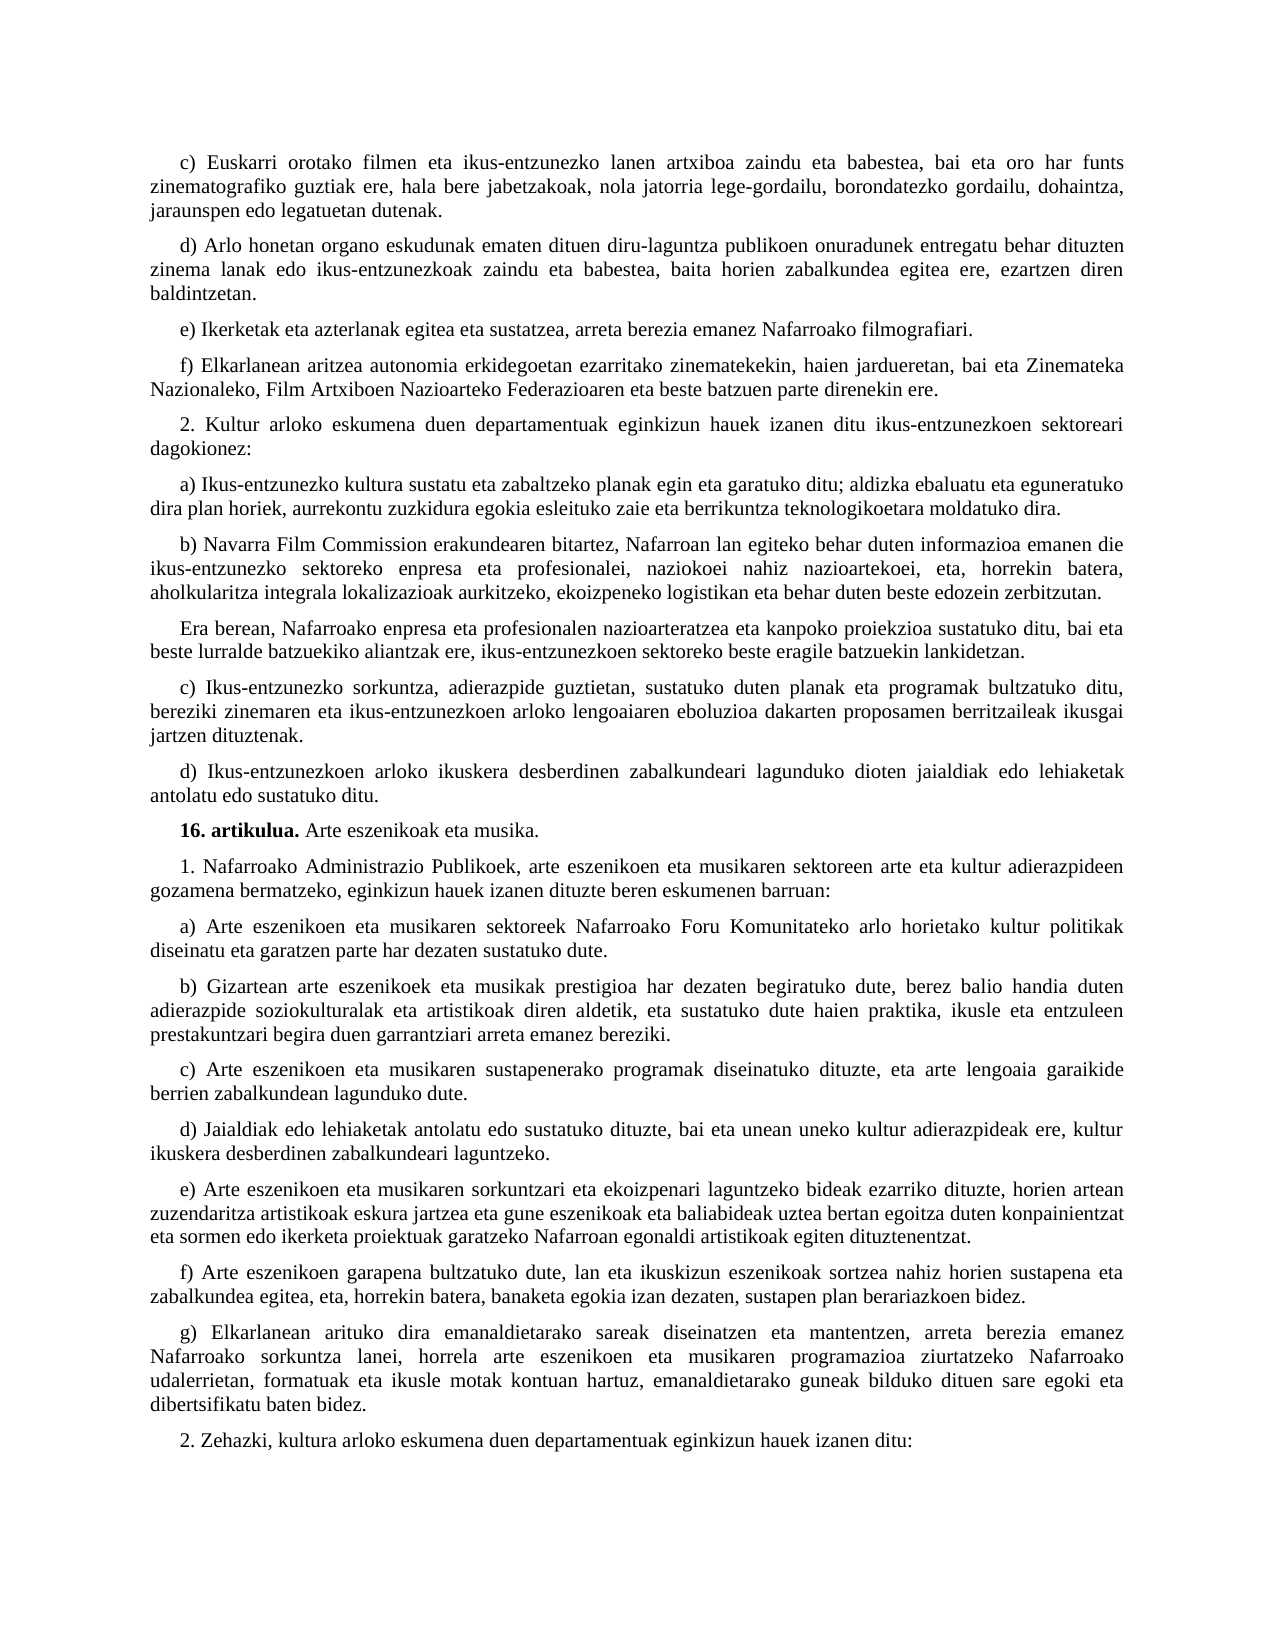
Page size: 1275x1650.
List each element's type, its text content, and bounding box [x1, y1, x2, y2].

text c) Ikus-entzunezko sorkuntza, adierazpide guztietan, sustatuko duten planak eta programak bultzatuko ditu, bereziki zinemaren eta ikus-entzunezkoen arloko lengoaiaren eboluzioa dakarten proposamen berritzaileak ikusgai jartzen dituztenak. [150, 675, 1125, 747]
text e) Arte eszenikoen eta musikaren sorkuntzari eta ekoizpenari laguntzeko bideak ezarriko dituzte, horien artean zuzendaritza artistikoak eskura jartzea eta gune eszenikoak eta baliabideak uztea bertan egoitza duten konpainientzat eta sormen edo ikerketa proiektuak garatzeko Nafarroan egonaldi artistikoak egiten dituztenentzat. [150, 1177, 1125, 1249]
text f) Arte eszenikoen garapena bultzatuko dute, lan eta ikuskizun eszenikoak sortzea nahiz horien sustapena eta zabalkundea egitea, eta, horrekin batera, banaketa egokia izan dezaten, sustapen plan berariazkoen bidez. [150, 1261, 1125, 1308]
text a) Arte eszenikoen eta musikaren sektoreek Nafarroako Foru Komunitateko arlo horietako kultur politikak diseinatu eta garatzen parte har dezaten sustatuko dute. [150, 914, 1125, 962]
text c) Euskarri orotako filmen eta ikus-entzunezko lanen artxiboa zaindu eta babestea, bai eta oro har funts zinematografiko guztiak ere, hala bere jabetzakoak, nola jatorria lege-gordailu, borondatezko gordailu, dohaintza, jaraunspen edo legatuetan dutenak. [150, 150, 1125, 222]
text b) Navarra Film Commission erakundearen bitartez, Nafarroan lan egiteko behar duten informazioa emanen die ikus-entzunezko sektoreko enpresa eta profesionalei, naziokoei nahiz nazioartekoei, eta, horrekin batera, aholkularitza integrala lokalizazioak aurkitzeko, ekoizpeneko logistikan eta behar duten beste edozein zerbitzutan. [150, 532, 1125, 604]
text d) Ikus-entzunezkoen arloko ikuskera desberdinen zabalkundeari lagunduko dioten jaialdiak edo lehiaketak antolatu edo sustatuko ditu. [150, 759, 1125, 807]
text d) Jaialdiak edo lehiaketak antolatu edo sustatuko dituzte, bai eta unean uneko kultur adierazpideak ere, kultur ikuskera desberdinen zabalkundeari laguntzeko. [150, 1117, 1125, 1165]
text Era berean, Nafarroako enpresa eta profesionalen nazioarteratzea eta kanpoko proiekzioa sustatuko ditu, bai eta beste lurralde batzuekiko aliantzak ere, ikus-entzunezkoen sektoreko beste eragile batzuekin lankidetzan. [150, 616, 1125, 664]
text f) Elkarlanean aritzea autonomia erkidegoetan ezarritako zinematekekin, haien jardueretan, bai eta Zinemateka Nazionaleko, Film Artxiboen Nazioarteko Federazioaren eta beste batzuen parte direnekin ere. [150, 353, 1125, 401]
text 16. artikulua. Arte eszenikoak eta musika. [150, 819, 1125, 843]
text 2. Zehazki, kultura arloko eskumena duen departamentuak eginkizun hauek izanen ditu: [150, 1428, 1125, 1452]
text d) Arlo honetan organo eskudunak ematen dituen diru-laguntza publikoen onuradunek entregatu behar dituzten zinema lanak edo ikus-entzunezkoak zaindu eta babestea, baita horien zabalkundea egitea ere, ezartzen diren baldintzetan. [150, 234, 1125, 306]
text e) Ikerketak eta azterlanak egitea eta sustatzea, arreta berezia emanez Nafarroako filmografiari. [150, 317, 1125, 341]
text g) Elkarlanean arituko dira emanaldietarako sareak diseinatzen eta mantentzen, arreta berezia emanez Nafarroako sorkuntza lanei, horrela arte eszenikoen eta musikaren programazioa ziurtatzeko Nafarroako udalerrietan, formatuak eta ikusle motak kontuan hartuz, emanaldietarako guneak bilduko dituen sare egoki eta dibertsifikatu baten bidez. [150, 1320, 1125, 1416]
text 1. Nafarroako Administrazio Publikoek, arte eszenikoen eta musikaren sektoreen arte eta kultur adierazpideen gozamena bermatzeko, eginkizun hauek izanen dituzte beren eskumenen barruan: [150, 854, 1125, 902]
text a) Ikus-entzunezko kultura sustatu eta zabaltzeko planak egin eta garatuko ditu; aldizka ebaluatu eta eguneratuko dira plan horiek, aurrekontu zuzkidura egokia esleituko zaie eta berrikuntza teknologikoetara moldatuko dira. [150, 472, 1125, 520]
text c) Arte eszenikoen eta musikaren sustapenerako programak diseinatuko dituzte, eta arte lengoaia garaikide berrien zabalkundean lagunduko dute. [150, 1057, 1125, 1105]
text b) Gizartean arte eszenikoek eta musikak prestigioa har dezaten begiratuko dute, berez balio handia duten adierazpide soziokulturalak eta artistikoak diren aldetik, eta sustatuko dute haien praktika, ikusle eta entzuleen prestakuntzari begira duen garrantziari arreta emanez bereziki. [150, 974, 1125, 1046]
text 2. Kultur arloko eskumena duen departamentuak eginkizun hauek izanen ditu ikus-entzunezkoen sektoreari dagokionez: [150, 413, 1125, 461]
